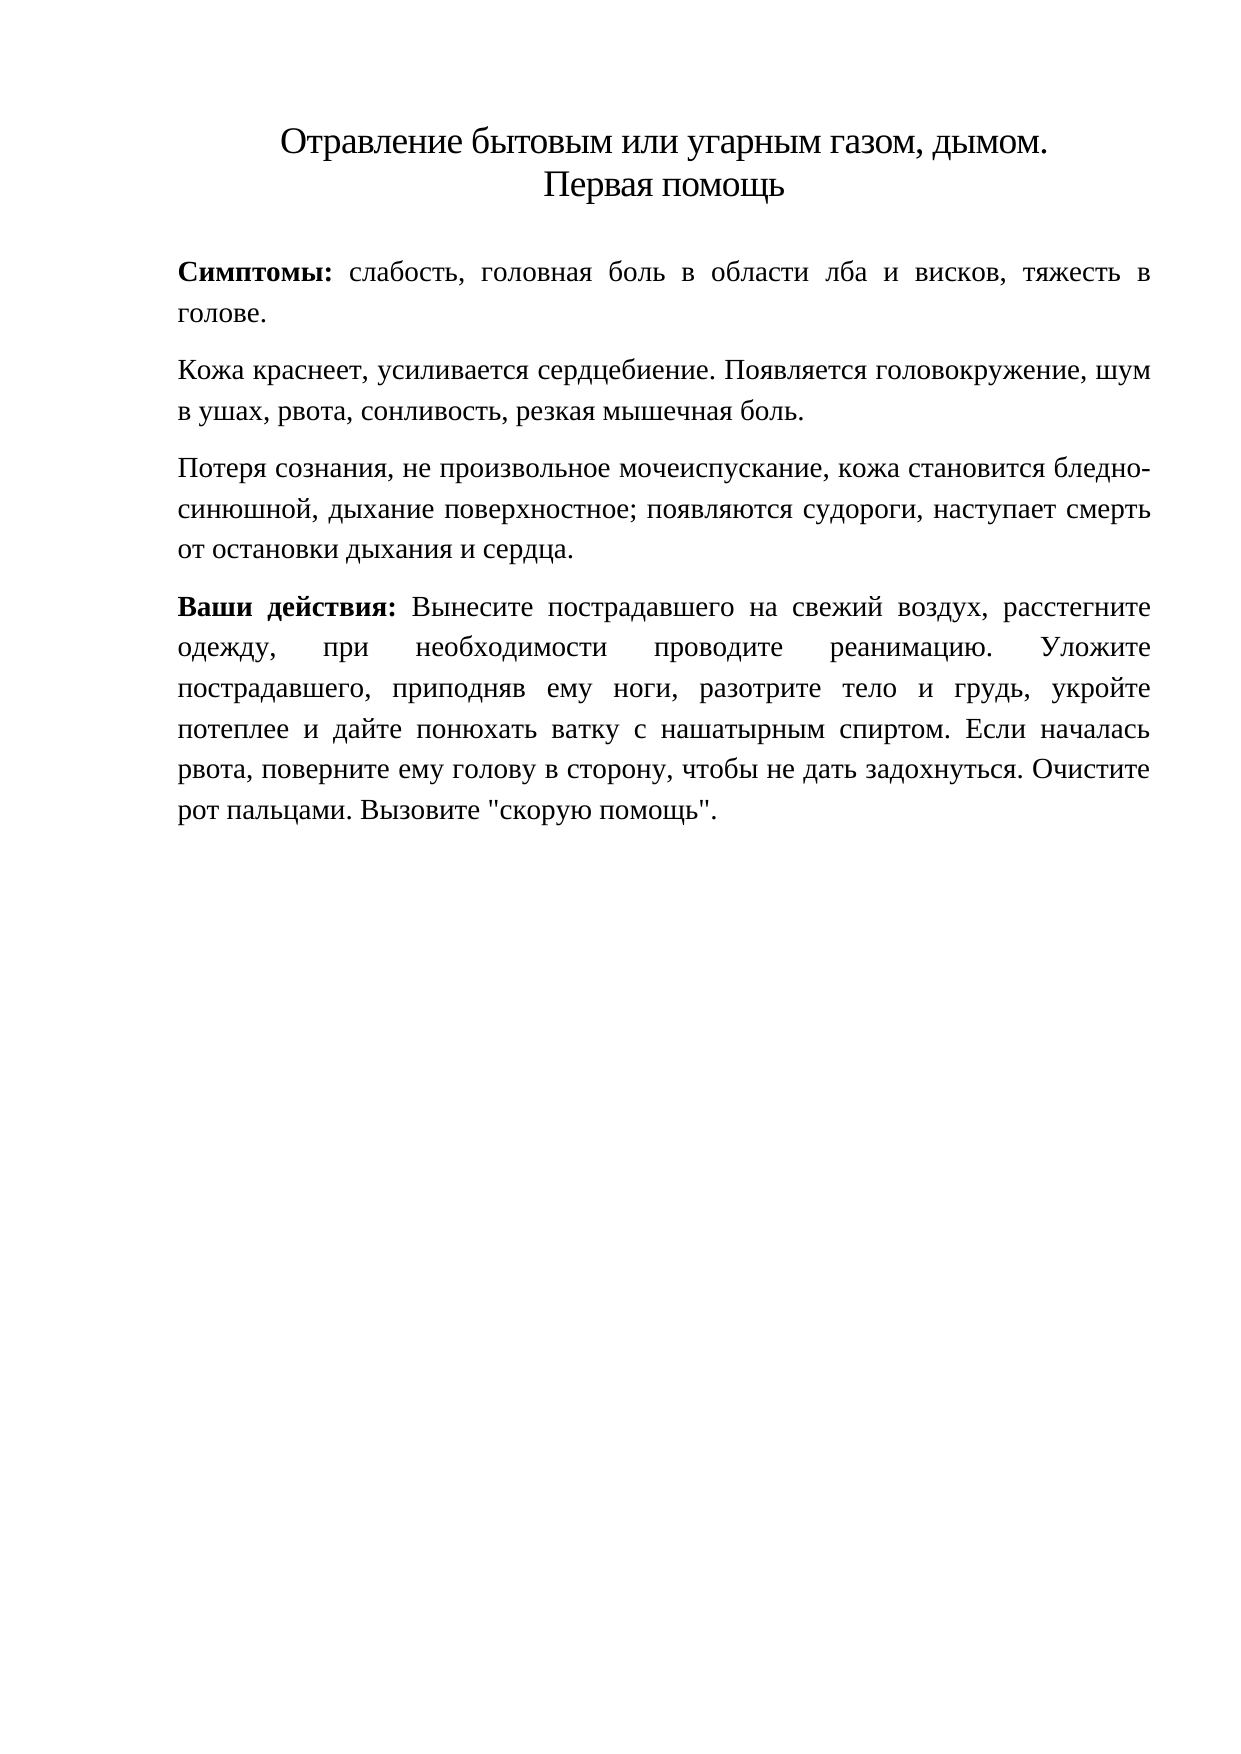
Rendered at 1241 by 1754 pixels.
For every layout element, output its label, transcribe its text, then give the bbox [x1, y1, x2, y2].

text Отравление бытовым или угарным газом, дымом. [177, 118, 1152, 161]
text Симптомы: слабость, головная боль в области лба и висков, тяжесть в голове. [177, 247, 1152, 329]
text Первая помощь [177, 161, 1152, 204]
text Кожа краснеет, усиливается сердцебиение. Появляется головокружение, шум в ушах, рвота, сонливость, резкая мышечная боль. [177, 345, 1152, 427]
text Потеря сознания, не произвольное мочеиспускание, кожа становится бледно-синюшной, дыхание поверхностное; появляются судороги, наступает смерть от остановки дыхания и сердца. [177, 443, 1152, 565]
text Ваши действия: Вынесите пострадавшего на свежий воздух, расстегните одежду, при необходимости проводите реанимацию. Уложите пострадавшего, приподняв ему ноги, разотрите тело и грудь, укройте потеплее и дайте понюхать ватку с нашатырным спиртом. Если началась рвота, поверните ему голову в сторону, чтобы не дать задохнуться. Очистите рот пальцами. Вызовите "скорую помощь". [177, 582, 1152, 826]
